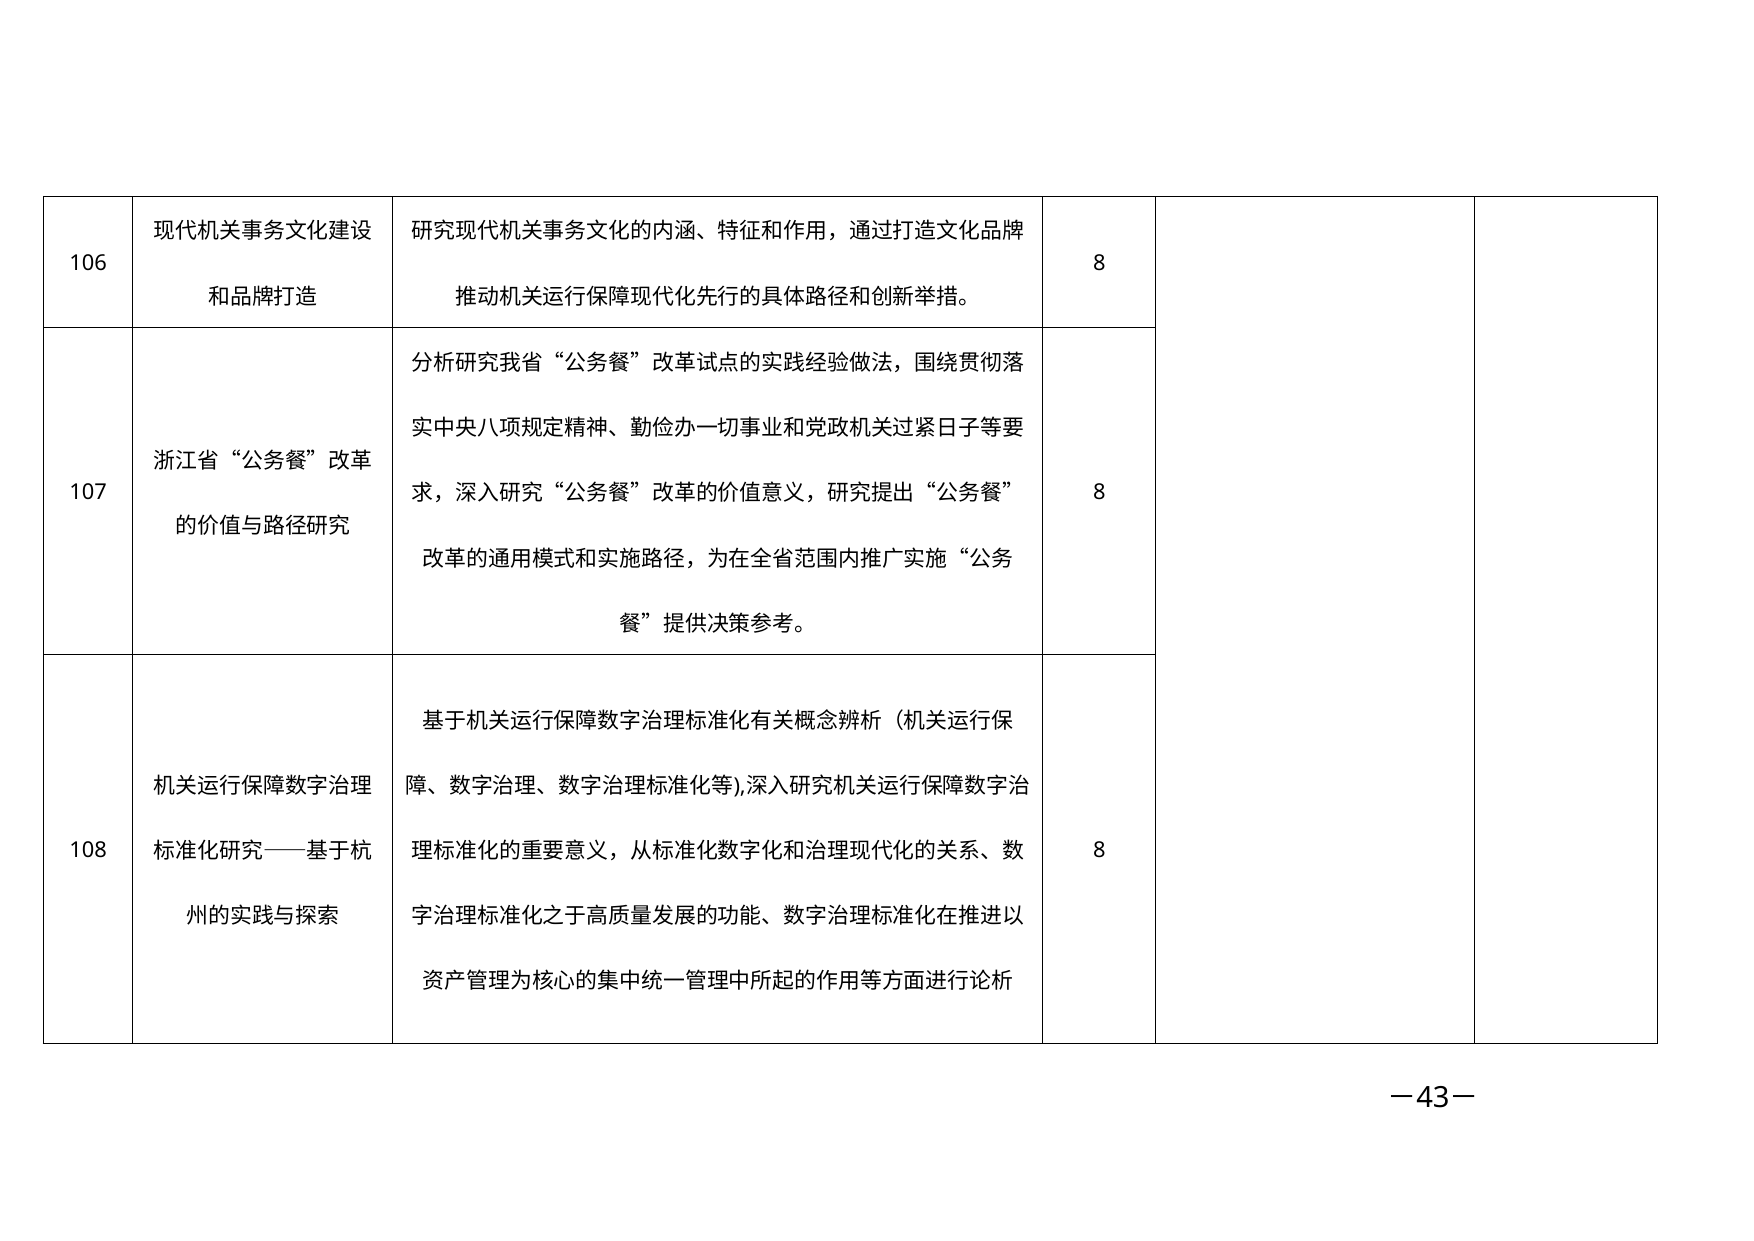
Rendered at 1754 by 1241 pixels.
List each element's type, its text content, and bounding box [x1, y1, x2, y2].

table_cell 研究现代机关事务文化的内涵、特征和作用，通过打造文化品牌推动机关运行保障现代化先行的具体路径和创新举措。 [393, 197, 1042, 327]
table_cell 分析研究我省“公务餐”改革试点的实践经验做法，围绕贯彻落实中央八项规定精神、勤俭办一切事业和党政机关过紧日子等要求，深入研究“公务餐”改革的价值意义，研究提出“公务餐”改革的通用模式和实施路径，为在全省范围内推广实施“公务餐”提供决策参考。 [393, 328, 1042, 654]
table_cell 浙江省“公务餐”改革的价值与路径研究 [133, 328, 392, 654]
table_cell 8 [1043, 655, 1155, 1042]
table_cell 8 [1043, 328, 1155, 654]
table_cell 107 [44, 328, 132, 654]
table_cell 现代机关事务文化建设和品牌打造 [133, 197, 392, 327]
table_cell 106 [44, 197, 132, 327]
table_cell 108 [44, 655, 132, 1042]
table_cell 8 [1043, 197, 1155, 327]
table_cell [133, 655, 392, 1042]
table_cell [393, 655, 1042, 1042]
